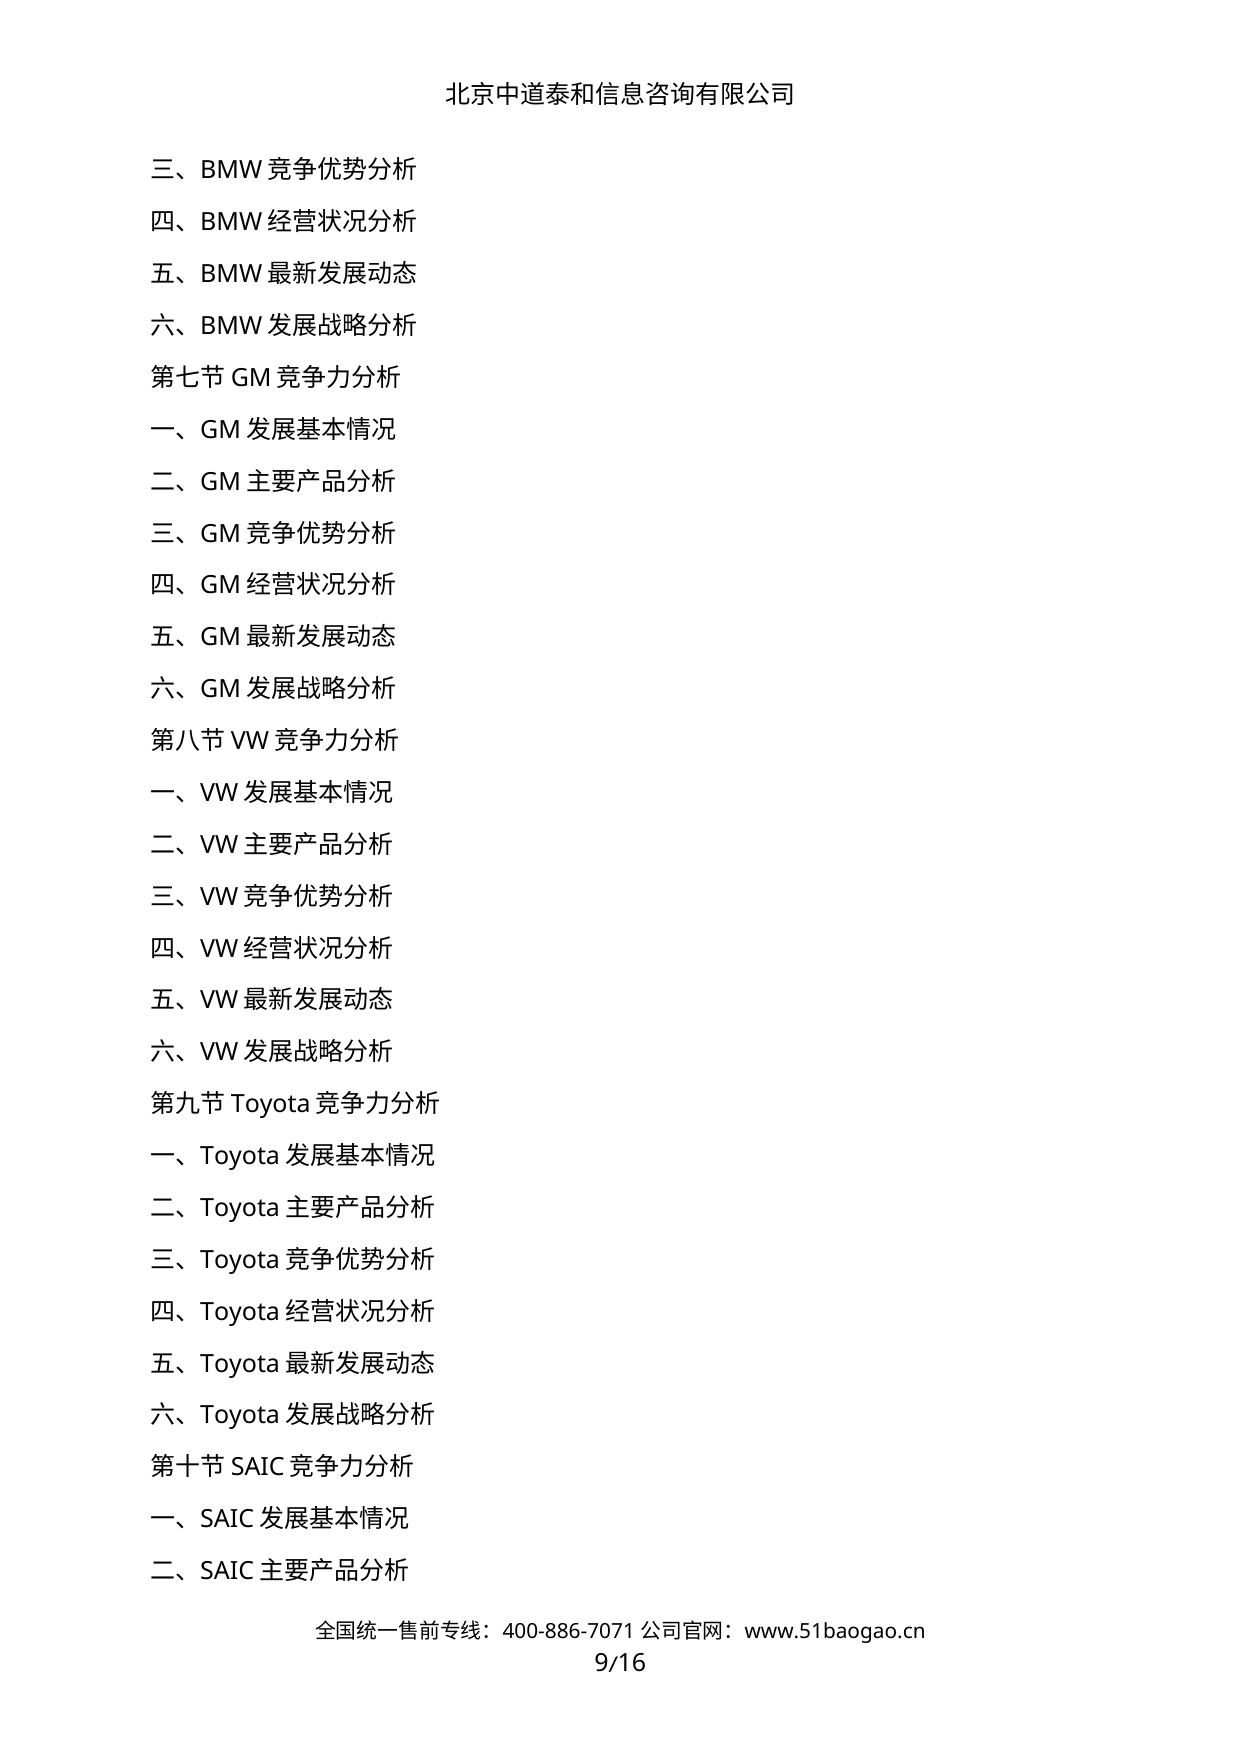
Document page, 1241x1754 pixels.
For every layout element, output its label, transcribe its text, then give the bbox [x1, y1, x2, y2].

text 五、BMW最新发展动态 [150, 254, 1090, 290]
text 第八节 VW竞争力分析 [150, 721, 1090, 757]
text 三、VW竞争优势分析 [150, 876, 1090, 912]
text 四、Toyota经营状况分析 [150, 1291, 1090, 1327]
text 四、GM经营状况分析 [150, 565, 1090, 601]
text 六、GM发展战略分析 [150, 669, 1090, 705]
text 五、Toyota最新发展动态 [150, 1343, 1090, 1379]
text 四、BMW经营状况分析 [150, 202, 1090, 238]
text 六、Toyota发展战略分析 [150, 1395, 1090, 1431]
text 一、Toyota发展基本情况 [150, 1136, 1090, 1172]
text 一、SAIC发展基本情况 [150, 1499, 1090, 1535]
text 五、GM最新发展动态 [150, 617, 1090, 653]
text 五、VW最新发展动态 [150, 980, 1090, 1016]
text 第七节 GM竞争力分析 [150, 357, 1090, 394]
text 二、VW主要产品分析 [150, 824, 1090, 861]
text 第九节 Toyota竞争力分析 [150, 1084, 1090, 1120]
text 三、BMW竞争优势分析 [150, 150, 1090, 186]
text 二、GM主要产品分析 [150, 461, 1090, 497]
text 一、GM发展基本情况 [150, 409, 1090, 446]
text 第十节 SAIC竞争力分析 [150, 1447, 1090, 1483]
text 二、SAIC主要产品分析 [150, 1551, 1090, 1587]
text 一、VW发展基本情况 [150, 772, 1090, 809]
text 四、VW经营状况分析 [150, 928, 1090, 964]
text 六、BMW发展战略分析 [150, 306, 1090, 342]
text 三、Toyota竞争优势分析 [150, 1239, 1090, 1276]
text 三、GM竞争优势分析 [150, 513, 1090, 549]
text 六、VW发展战略分析 [150, 1032, 1090, 1068]
text 二、Toyota主要产品分析 [150, 1187, 1090, 1224]
